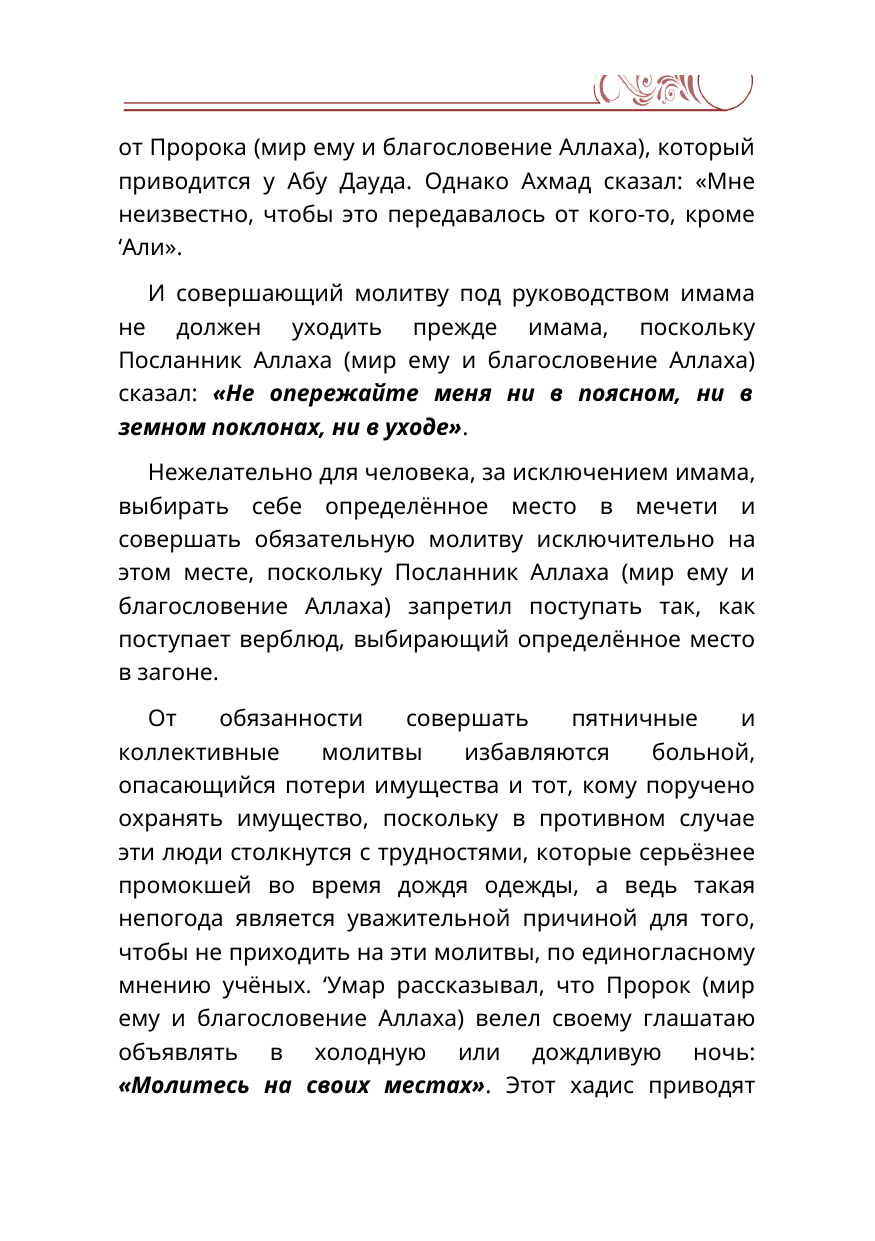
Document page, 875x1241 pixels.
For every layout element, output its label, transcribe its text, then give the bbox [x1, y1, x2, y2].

text Нежелательно для человека, за исключением имама, выбирать себе определённое место в мечети и совершать обязательную молитву исключительно на этом месте, поскольку Посланник Аллаха (мир ему и благословение Аллаха) запретил поступать так, как поступает верблюд, выбирающий определённое место в загоне. [118, 454, 756, 687]
text И совершающий молитву под руководством имама не должен уходить прежде имама, поскольку Посланник Аллаха (мир ему и благословение Аллаха) сказал: «Не опережайте меня ни в поясном, ни в земном поклонах, ни в уходе». [118, 275, 756, 442]
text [118, 700, 756, 1100]
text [118, 129, 756, 262]
